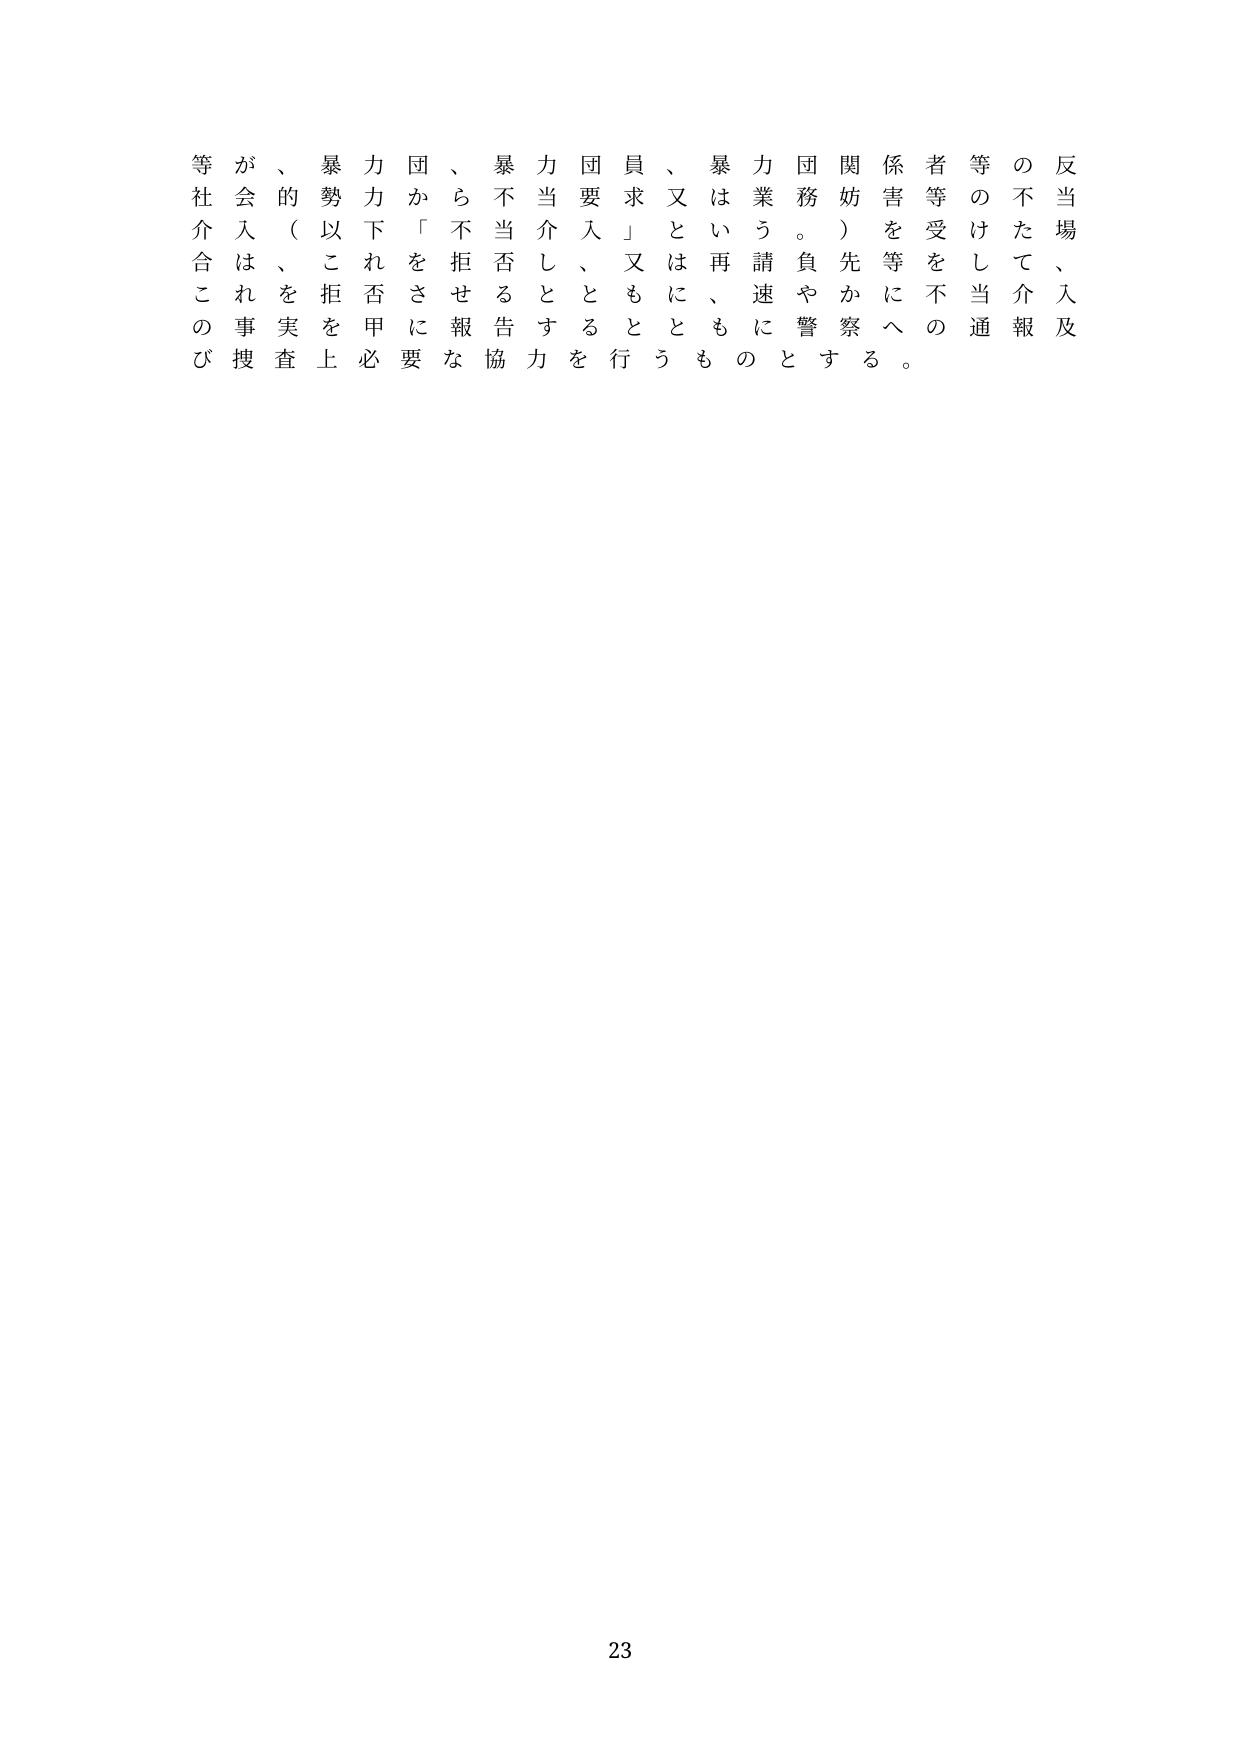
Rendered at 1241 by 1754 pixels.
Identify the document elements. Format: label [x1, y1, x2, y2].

text [149, 148, 1099, 374]
